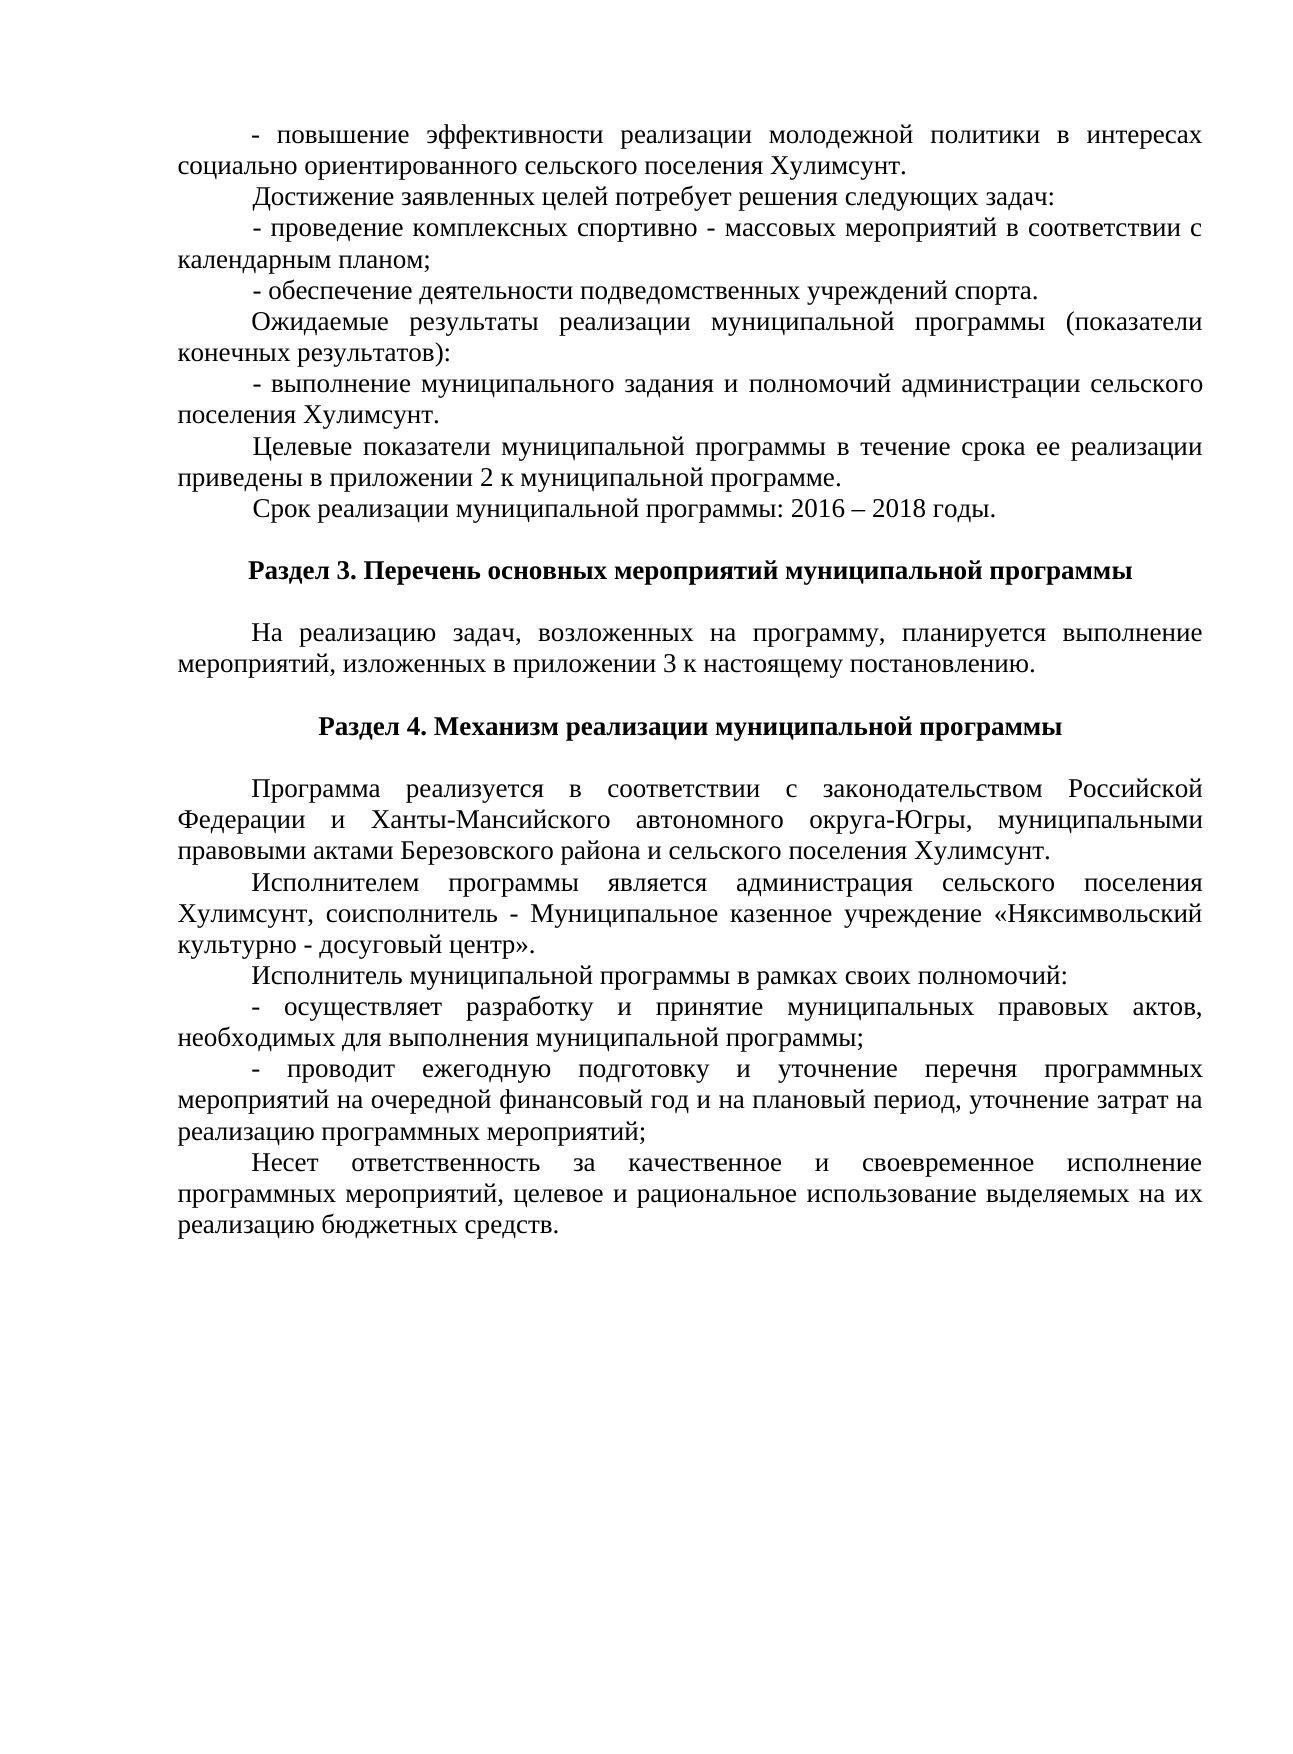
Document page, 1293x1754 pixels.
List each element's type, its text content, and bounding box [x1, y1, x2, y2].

text - повышение эффективности реализации молодежной политики в интересах социально ориентированного сельского поселения Хулимсунт. [177, 118, 1204, 180]
text Исполнителем программы является администрация сельского поселения Хулимсунт, соисполнитель - Муниципальное казенное учреждение «Няксимвольский культурно - досуговый центр». [177, 866, 1204, 959]
text - проводит ежегодную подготовку и уточнение перечня программных мероприятий на очередной финансовый год и на плановый период, уточнение затрат на реализацию программных мероприятий; [177, 1052, 1204, 1146]
text - проведение комплексных спортивно - массовых мероприятий в соответствии с календарным планом; [177, 212, 1204, 274]
text Целевые показатели муниципальной программы в течение срока ее реализации приведены в приложении 2 к муниципальной программе. [177, 429, 1204, 492]
text - выполнение муниципального задания и полномочий администрации сельского поселения Хулимсунт. [177, 367, 1204, 429]
text На реализацию задач, возложенных на программу, планируется выполнение мероприятий, изложенных в приложении 3 к настоящему постановлению. [177, 616, 1204, 679]
text - обеспечение деятельности подведомственных учреждений спорта. [177, 274, 1204, 305]
text Раздел 3. Перечень основных мероприятий муниципальной программы [177, 554, 1204, 585]
text Ожидаемые результаты реализации муниципальной программы (показатели конечных результатов): [177, 305, 1204, 367]
text Программа реализуется в соответствии с законодательством Российской Федерации и Ханты-Мансийского автономного округа-Югры, муниципальными правовыми актами Березовского района и сельского поселения Хулимсунт. [177, 772, 1204, 866]
text - осуществляет разработку и принятие муниципальных правовых актов, необходимых для выполнения муниципальной программы; [177, 990, 1204, 1052]
text Несет ответственность за качественное и своевременное исполнение программных мероприятий, целевое и рациональное использование выделяемых на их реализацию бюджетных средств. [177, 1146, 1204, 1239]
text Исполнитель муниципальной программы в рамках своих полномочий: [177, 959, 1204, 990]
text Достижение заявленных целей потребует решения следующих задач: [177, 180, 1204, 212]
text Срок реализации муниципальной программы: 2016 – 2018 годы. [177, 492, 1204, 523]
text Раздел 4. Механизм реализации муниципальной программы [177, 710, 1204, 741]
